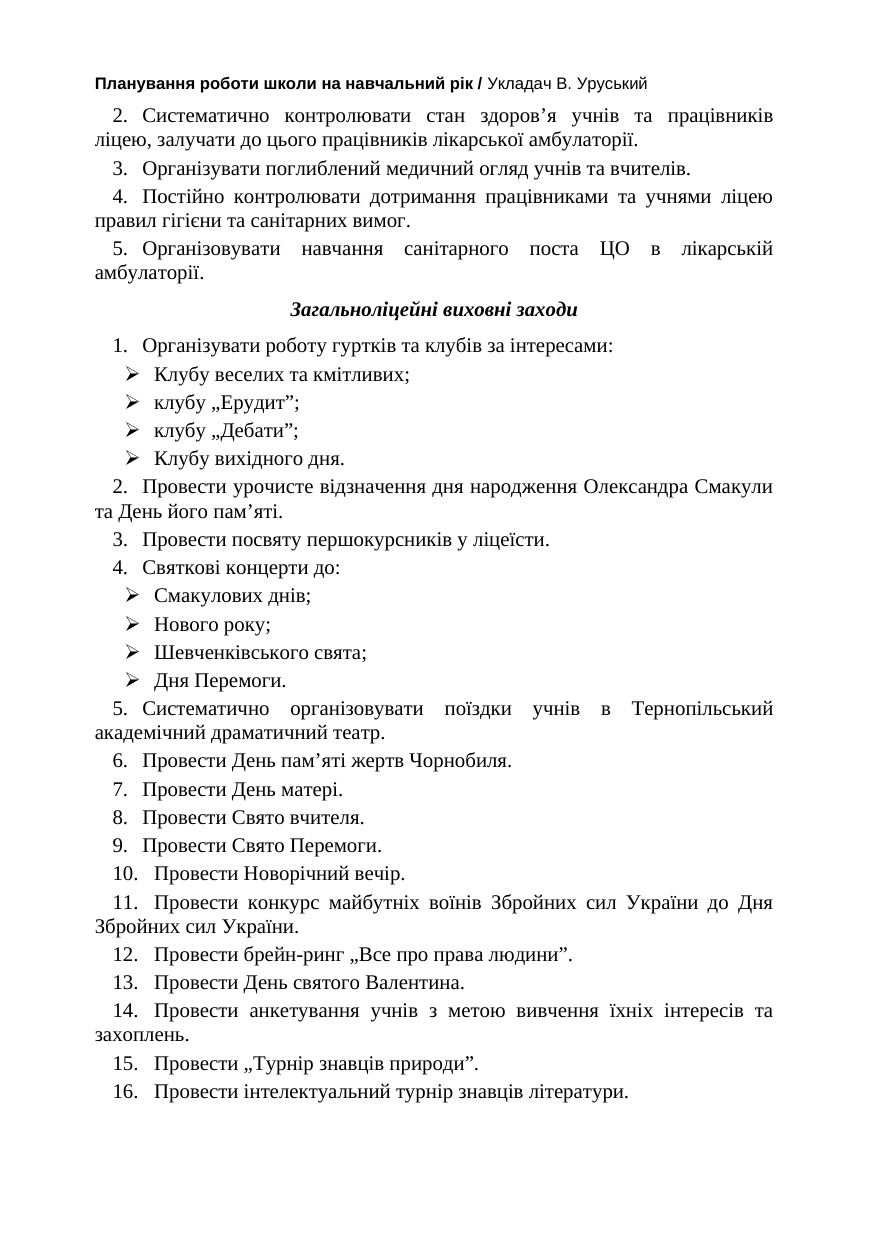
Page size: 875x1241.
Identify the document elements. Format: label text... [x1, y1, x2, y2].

list Шевченківського свята; [94, 640, 774, 664]
text Загальноліцейні виховні заходи [94, 297, 774, 321]
list Провести анкетування учнів з метою вивчення їхніх інтересів та захоплень. [94, 998, 774, 1046]
list Провести Свято вчителя. [94, 805, 774, 829]
list Провести урочисте відзначення дня народження Олександра Смакули та День його пам’яті. [94, 474, 774, 523]
list Нового року; [94, 611, 774, 636]
list Провести День пам’яті жертв Чорнобиля. [94, 748, 774, 772]
list Святкові концерти до: [94, 555, 774, 579]
list Постійно контролювати дотримання працівниками та учнями ліцею правил гігієни та санітарних вимог. [94, 184, 774, 232]
list Дня Перемоги. [94, 668, 774, 692]
list Провести Новорічний вечір. [94, 861, 774, 885]
list Провести День святого Валентина. [94, 970, 774, 994]
list Смакулових днів; [94, 583, 774, 607]
list Провести День матері. [94, 777, 774, 801]
list Провести „Турнір знавців природи”. [94, 1051, 774, 1075]
list Провести Свято Перемоги. [94, 833, 774, 857]
list Систематично організовувати поїздки учнів в Тернопільський академічний драматичний театр. [94, 696, 774, 744]
list Клубу веселих та кмітливих; [94, 362, 774, 386]
list Організовувати навчання санітарного поста ЦО в лікарській амбулаторії. [94, 236, 774, 284]
list клубу „Дебати”; [94, 418, 774, 442]
list Провести інтелектуальний турнір знавців літератури. [94, 1079, 774, 1103]
list Клубу вихідного дня. [94, 446, 774, 470]
list Провести брейн-ринг „Все про права людини”. [94, 942, 774, 966]
list Організувати роботу гуртків та клубів за інтересами: [94, 333, 774, 357]
list Провести конкурс майбутніх воїнів Збройних сил України до Дня Збройних сил України. [94, 889, 774, 938]
list Організувати поглиблений медичний огляд учнів та вчителів. [94, 156, 774, 180]
list Систематично контролювати стан здоров’я учнів та працівників ліцею, залучати до цього працівників лікарської амбулаторії. [94, 103, 774, 151]
list Провести посвяту першокурсників у ліцеїсти. [94, 527, 774, 551]
list клубу „Ерудит”; [94, 390, 774, 414]
